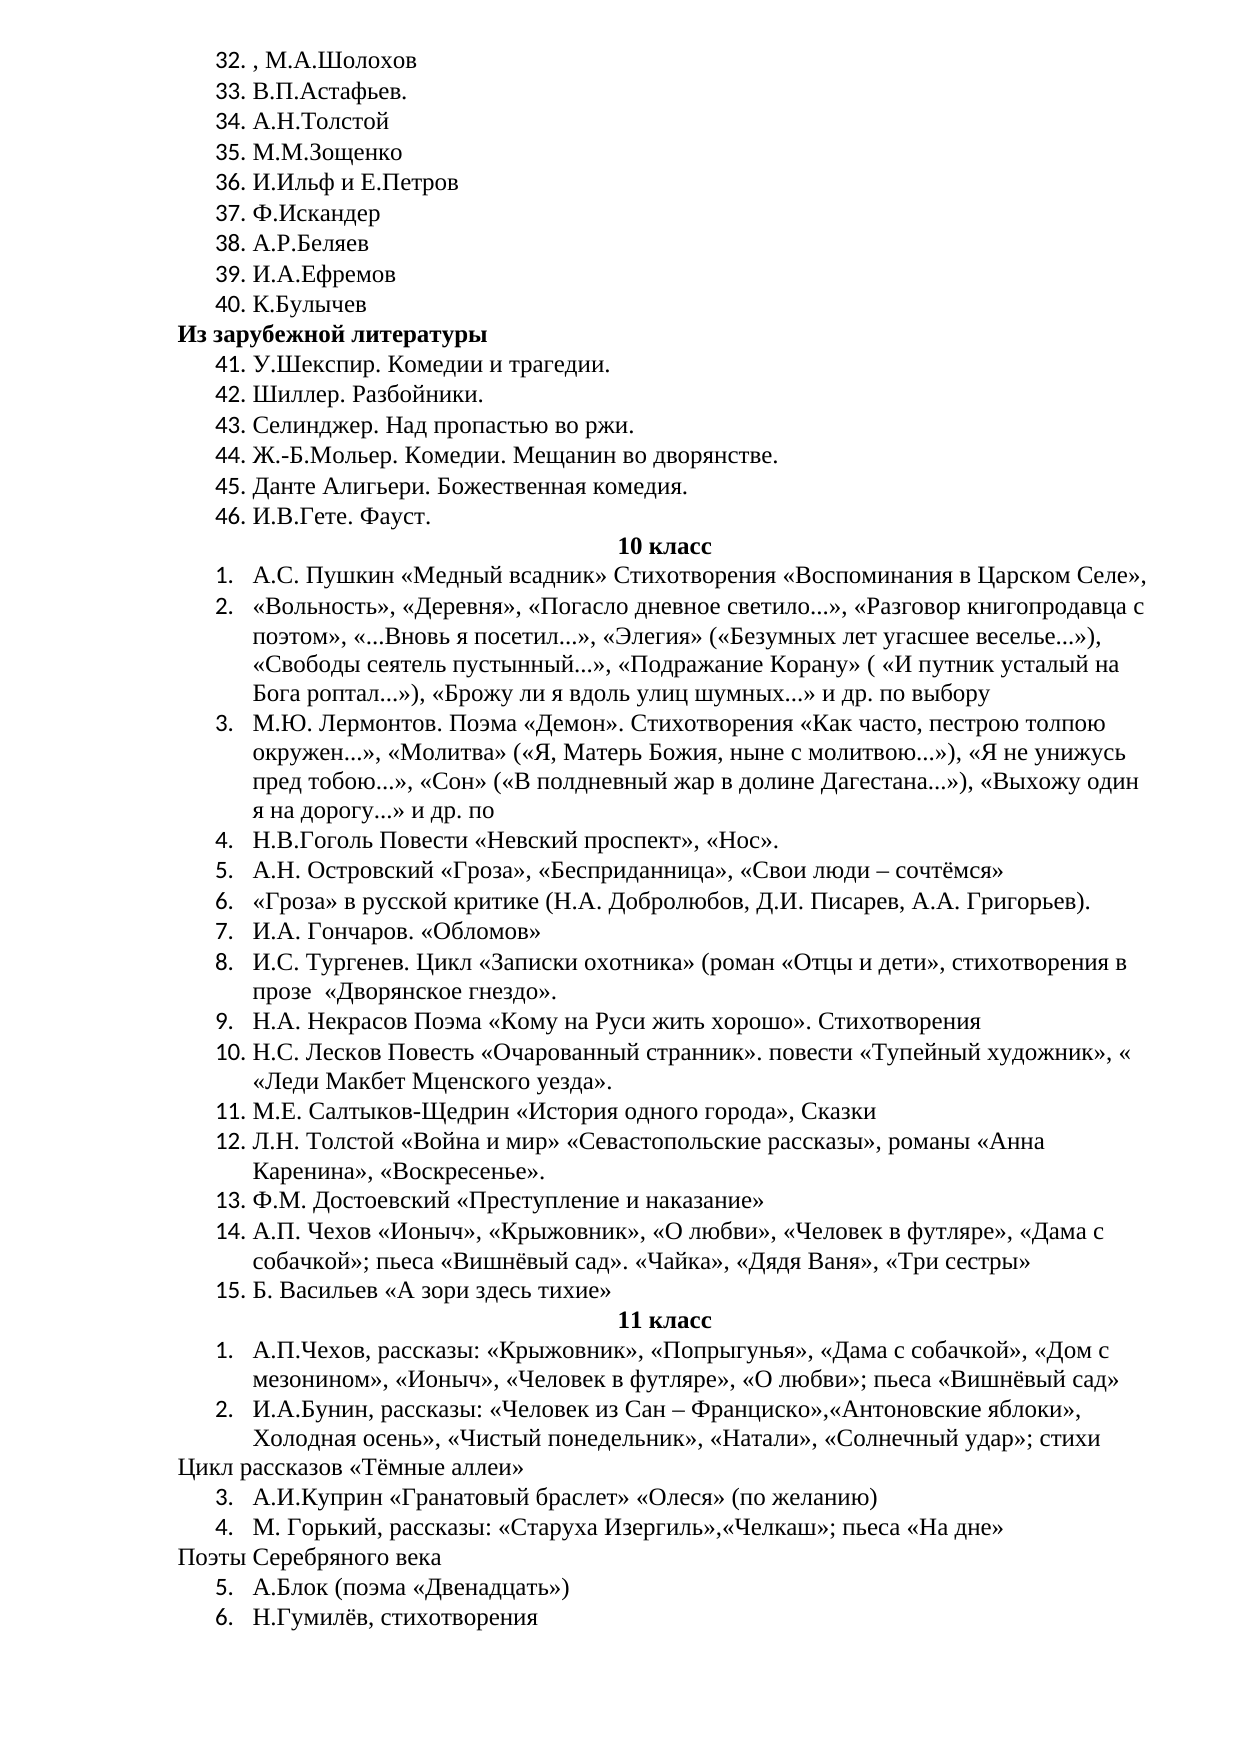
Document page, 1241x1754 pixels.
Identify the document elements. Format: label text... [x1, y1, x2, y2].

text 10 класс [177, 531, 1152, 560]
list М.Ю. Лермонтов. Поэма «Демон». Стихотворения «Как часто, пестрою толпою окружен...», «Молитва» («Я, Матерь Божия, ныне с молитвою...»), «Я не унижусь пред тобою...», «Сон» («В полдневный жар в долине Дагестана...»), «Выхожу один я на дорогу...» и др. по [215, 707, 1152, 824]
list Н.А. Некрасов Поэма «Кому на Руси жить хорошо». Стихотворения [215, 1005, 1152, 1036]
list А.Блок (поэма «Двенадцать») [215, 1571, 1152, 1601]
list Данте Алигьери. Божественная комедия. [215, 470, 1152, 500]
text Из зарубежной литературы [177, 319, 1152, 348]
list И.С. Тургенев. Цикл «Записки охотника» (роман «Отцы и дети», стихотворения в прозе «Дворянское гнездо». [215, 946, 1152, 1005]
list Б. Васильев «А зори здесь тихие» [215, 1274, 1152, 1305]
list А.П. Чехов «Ионыч», «Крыжовник», «О любви», «Человек в футляре», «Дама с собачкой»; пьеса «Вишнёвый сад». «Чайка», «Дядя Ваня», «Три сестры» [215, 1215, 1152, 1274]
list Ф.М. Достоевский «Преступление и наказание» [215, 1185, 1152, 1215]
list И.А.Бунин, рассказы: «Человек из Сан – Франциско»,«Антоновские яблоки», Холодная осень», «Чистый понедельник», «Натали», «Солнечный удар»; стихи [215, 1393, 1152, 1452]
list И.А. Гончаров. «Обломов» [215, 915, 1152, 946]
list М. Горький, рассказы: «Старуха Изергиль»,«Челкаш»; пьеса «На дне» [215, 1512, 1152, 1542]
list К.Булычев [215, 288, 1152, 319]
list А.Н.Толстой [215, 105, 1152, 136]
list М.Е. Салтыков-Щедрин «История одного города», Сказки [215, 1095, 1152, 1125]
list А.И.Куприн «Гранатовый браслет» «Олеся» (по желанию) [215, 1481, 1152, 1512]
list У.Шекспир. Комедии и трагедии. [215, 348, 1152, 378]
list Ф.Искандер [215, 197, 1152, 227]
list И.Ильф и Е.Петров [215, 166, 1152, 197]
list И.А.Ефремов [215, 258, 1152, 288]
list «Гроза» в русской критике (Н.А. Добролюбов, Д.И. Писарев, А.А. Григорьев). [215, 885, 1152, 915]
list «Вольность», «Деревня», «Погасло дневное светило...», «Разговор книгопродавца с поэтом», «...Вновь я посетил...», «Элегия» («Безумных лет угасшее веселье...»), «Свободы сеятель пустынный...», «Подражание Корану» ( «И путник усталый на Бога роптал...»), «Брожу ли я вдоль улиц шумных...» и др. по выбору [215, 590, 1152, 707]
list Шиллер. Разбойники. [215, 378, 1152, 409]
list А.П.Чехов, рассказы: «Крыжовник», «Попрыгунья», «Дама с собачкой», «Дом с мезонином», «Ионыч», «Человек в футляре», «О любви»; пьеса «Вишнёвый сад» [215, 1334, 1152, 1393]
list Н.С. Лесков Повесть «Очарованный странник». повести «Тупейный художник», « «Леди Макбет Мценского уезда». [215, 1036, 1152, 1095]
list И.В.Гете. Фауст. [215, 500, 1152, 531]
list А.С. Пушкин «Медный всадник» Стихотворения «Воспоминания в Царском Селе», [215, 560, 1152, 590]
list А.Н. Островский «Гроза», «Бесприданница», «Свои люди – сочтёмся» [215, 854, 1152, 885]
list Н.Гумилёв, стихотворения [215, 1601, 1152, 1632]
text Поэты Серебряного века [177, 1542, 1152, 1571]
text 11 класс [177, 1305, 1152, 1334]
list Ж.-Б.Мольер. Комедии. Мещанин во дворянстве. [215, 439, 1152, 470]
list Л.Н. Толстой «Война и мир» «Севастопольские рассказы», романы «Анна Каренина», «Воскресенье». [215, 1125, 1152, 1185]
text Цикл рассказов «Тёмные аллеи» [177, 1452, 1152, 1481]
list , М.А.Шолохов [215, 44, 1152, 75]
list М.М.Зощенко [215, 136, 1152, 166]
list В.П.Астафьев. [215, 75, 1152, 105]
list Селинджер. Над пропастью во ржи. [215, 409, 1152, 439]
list Н.В.Гоголь Повести «Невский проспект», «Нос». [215, 824, 1152, 854]
list А.Р.Беляев [215, 227, 1152, 258]
